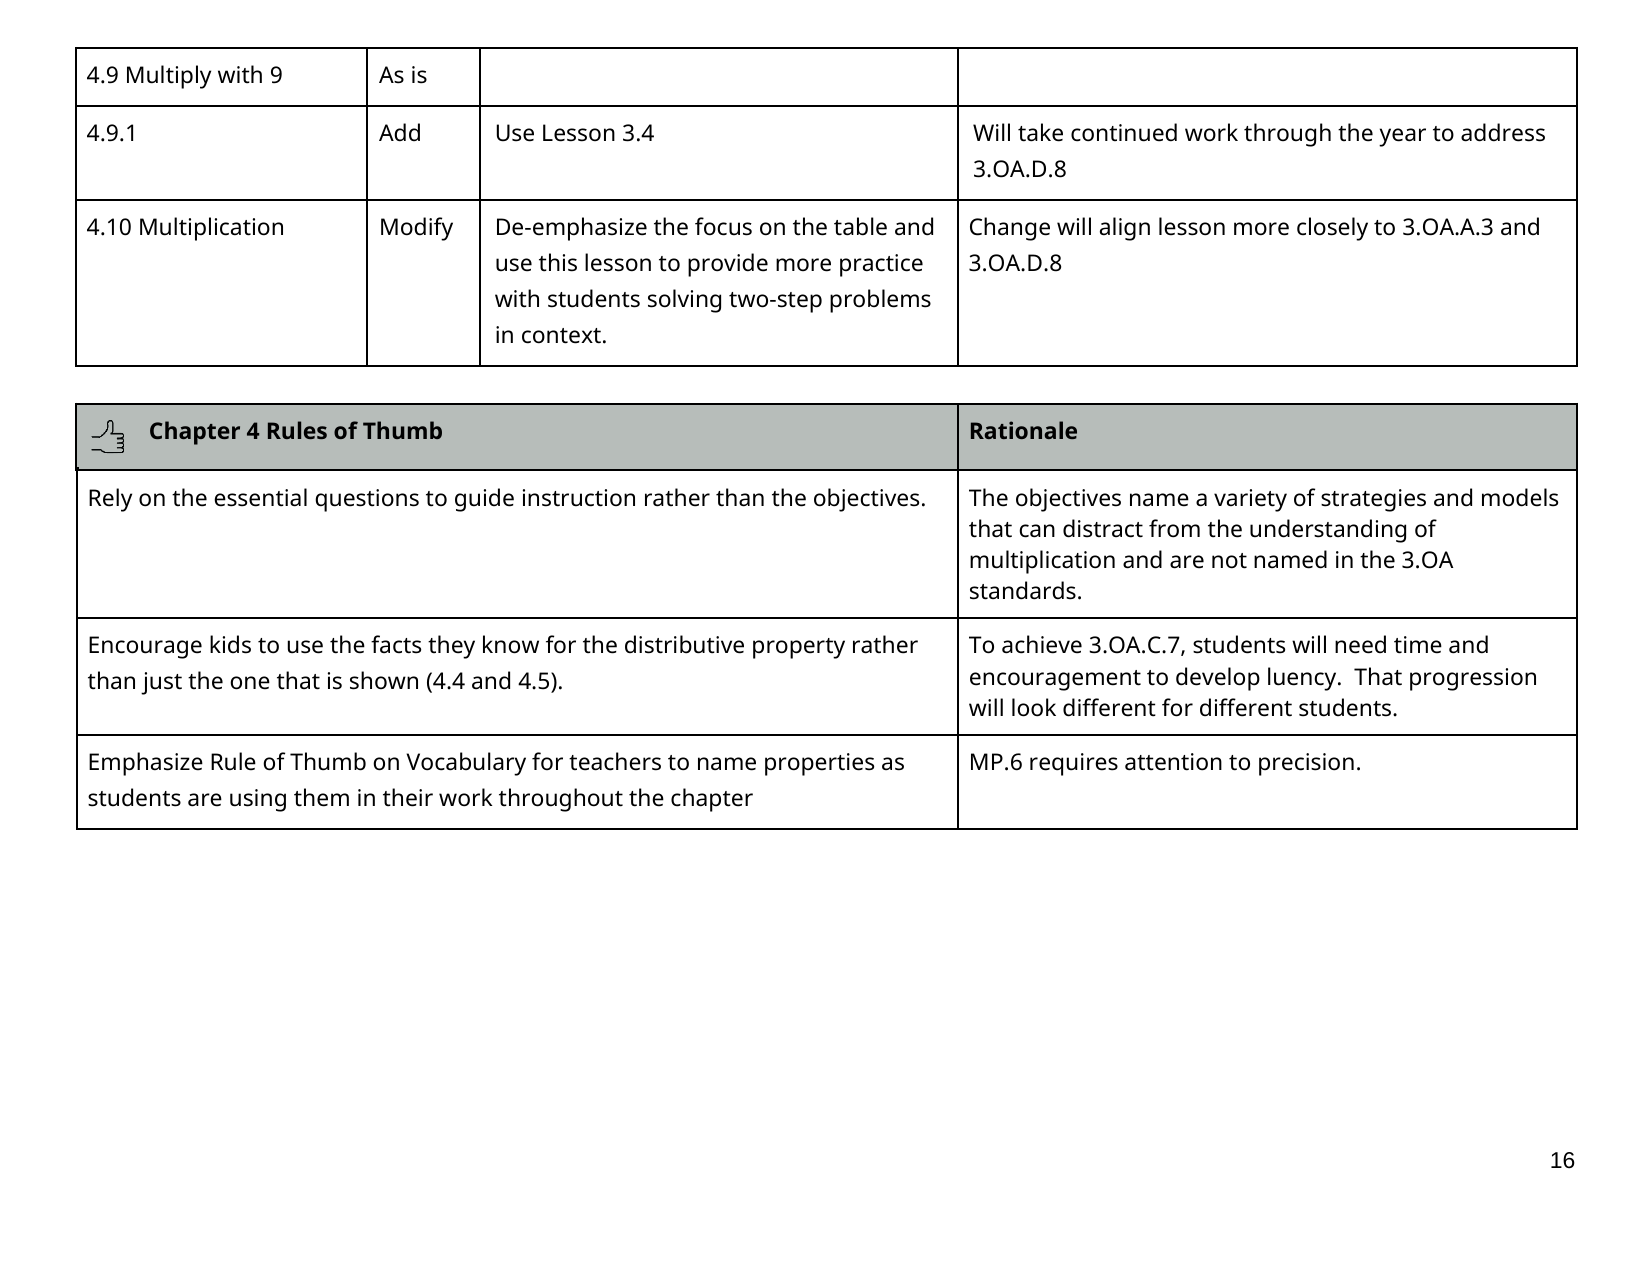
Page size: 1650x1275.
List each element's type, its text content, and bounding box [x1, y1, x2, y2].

table_cell Add [368, 107, 479, 199]
table_cell Rely on the essential questions to guide instruction rather than the objectives. [78, 471, 957, 617]
table_cell Change will align lesson more closely to 3.OA.A.3 and 3.OA.D.8 [959, 201, 1576, 365]
table_header Chapter 4 Rules of Thumb [77, 405, 957, 469]
table_cell To achieve 3.OA.C.7, students will need time and encouragement to develop luency. That progression will look different for different students. [959, 619, 1576, 734]
table_cell [481, 49, 957, 105]
table_cell MP.6 requires attention to precision. [959, 736, 1576, 828]
picture [86, 415, 130, 459]
table_cell Emphasize Rule of Thumb on Vocabulary for teachers to name properties as students are using them in their work throughout the chapter [78, 736, 957, 828]
table_cell 4.9 Multiply with 9 [77, 49, 366, 105]
table_cell Use Lesson 3.4 [481, 107, 957, 199]
table_cell Encourage kids to use the facts they know for the distributive property rather than just the one that is shown (4.4 and 4.5). [78, 619, 957, 734]
table_cell Will take continued work through the year to address 3.OA.D.8 [959, 107, 1576, 199]
table_cell De-emphasize the focus on the table and use this lesson to provide more practice with students solving two-step problems in context. [481, 201, 957, 365]
table_header Rationale [959, 405, 1576, 469]
table_cell [959, 49, 1576, 105]
table_cell 4.9.1 [77, 107, 366, 199]
table_cell Modify [368, 201, 479, 365]
table_cell As is [368, 49, 479, 105]
table_cell The objectives name a variety of strategies and models that can distract from the understanding of multiplication and are not named in the 3.OA standards. [959, 471, 1576, 617]
table_cell 4.10 Multiplication [77, 201, 366, 365]
